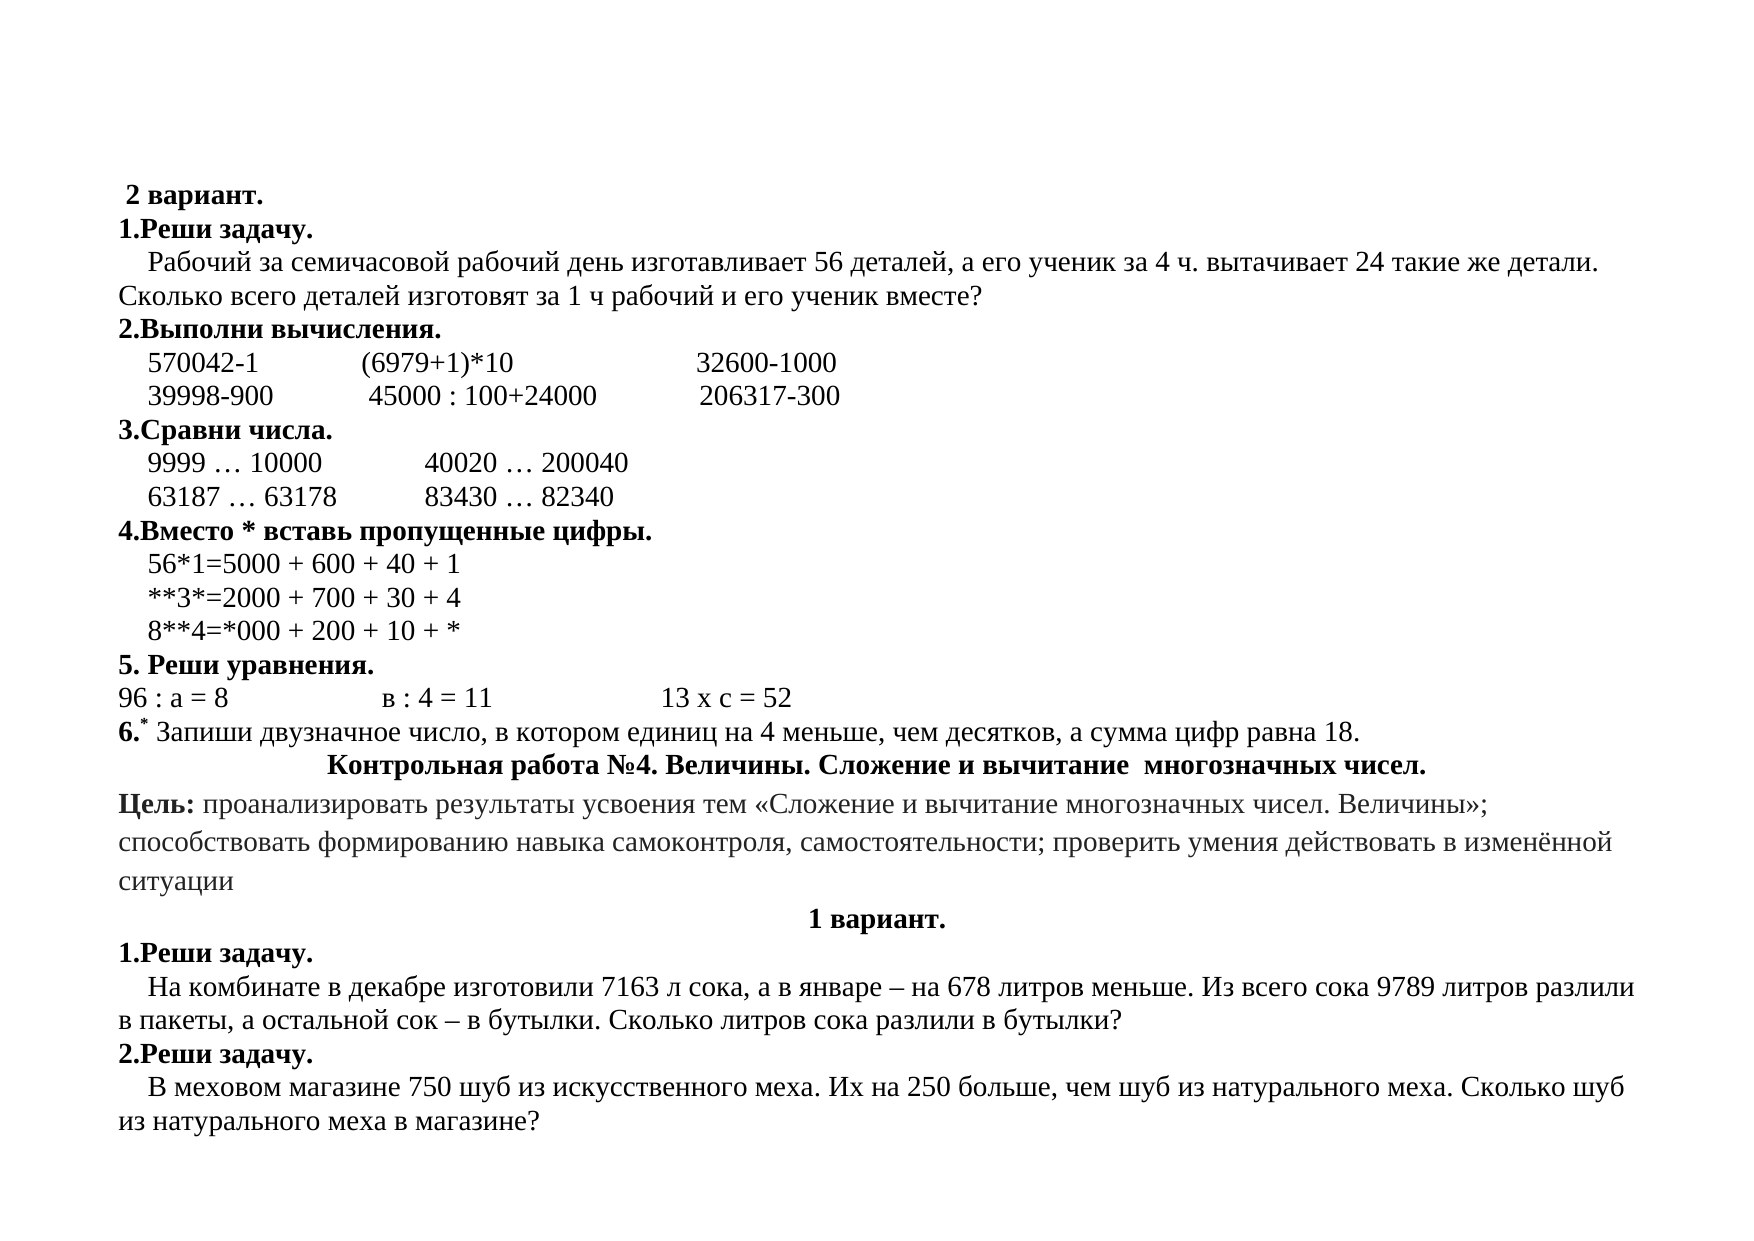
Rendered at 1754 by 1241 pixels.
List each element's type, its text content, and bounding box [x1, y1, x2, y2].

text 1 вариант. [118, 902, 1636, 935]
text 1.Реши задачу. [118, 211, 1636, 244]
text Контрольная работа №4. Величины. Сложение и вычитание многозначных чисел. [118, 747, 1636, 781]
text 2.Реши задачу. [118, 1036, 1636, 1069]
text 39998-900 45000 : 100+24000 206317-300 [118, 378, 1636, 412]
text 2 вариант. [118, 177, 1636, 211]
text 8**4=*000 + 200 + 10 + * [118, 613, 1636, 647]
text 56*1=5000 + 600 + 40 + 1 [118, 546, 1636, 580]
text **3*=2000 + 700 + 30 + 4 [118, 580, 1636, 613]
text На комбинате в декабре изготовили 7163 л сока, а в январе – на 678 литров меньше. Из всего сока 9789 литров разлили в пакеты, а остальной сок – в бутылки. Сколько литров сока разлили в бутылки? [118, 969, 1636, 1036]
text 2.Выполни вычисления. [118, 311, 1636, 345]
text 4.Вместо * вставь пропущенные цифры. [118, 513, 1636, 546]
text 1.Реши задачу. [118, 935, 1636, 969]
text 570042-1 (6979+1)*10 32600-1000 [118, 345, 1636, 378]
text Рабочий за семичасовой рабочий день изготавливает 56 деталей, а его ученик за 4 ч. вытачивает 24 такие же детали. Сколько всего деталей изготовят за 1 ч рабочий и его ученик вместе? [118, 244, 1636, 311]
text 96 : а = 8 в : 4 = 11 13 х с = 52 [118, 680, 1636, 714]
text 63187 … 63178 83430 … 82340 [118, 479, 1636, 513]
text Цель: проанализировать результаты усвоения тем «Сложение и вычитание многозначных чисел. Величины»; способствовать формированию навыка самоконтроля, самостоятельности; проверить умения действовать в изменённой ситуации [118, 786, 1636, 897]
text 5. Реши уравнения. [118, 647, 1636, 680]
text 6.* Запиши двузначное число, в котором единиц на 4 меньше, чем десятков, а сумма цифр равна 18. [118, 714, 1636, 747]
text 3.Сравни числа. [118, 412, 1636, 446]
text 9999 … 10000 40020 … 200040 [118, 446, 1636, 479]
text В меховом магазине 750 шуб из искусственного меха. Их на 250 больше, чем шуб из натурального меха. Сколько шуб из натурального меха в магазине? [118, 1069, 1636, 1136]
